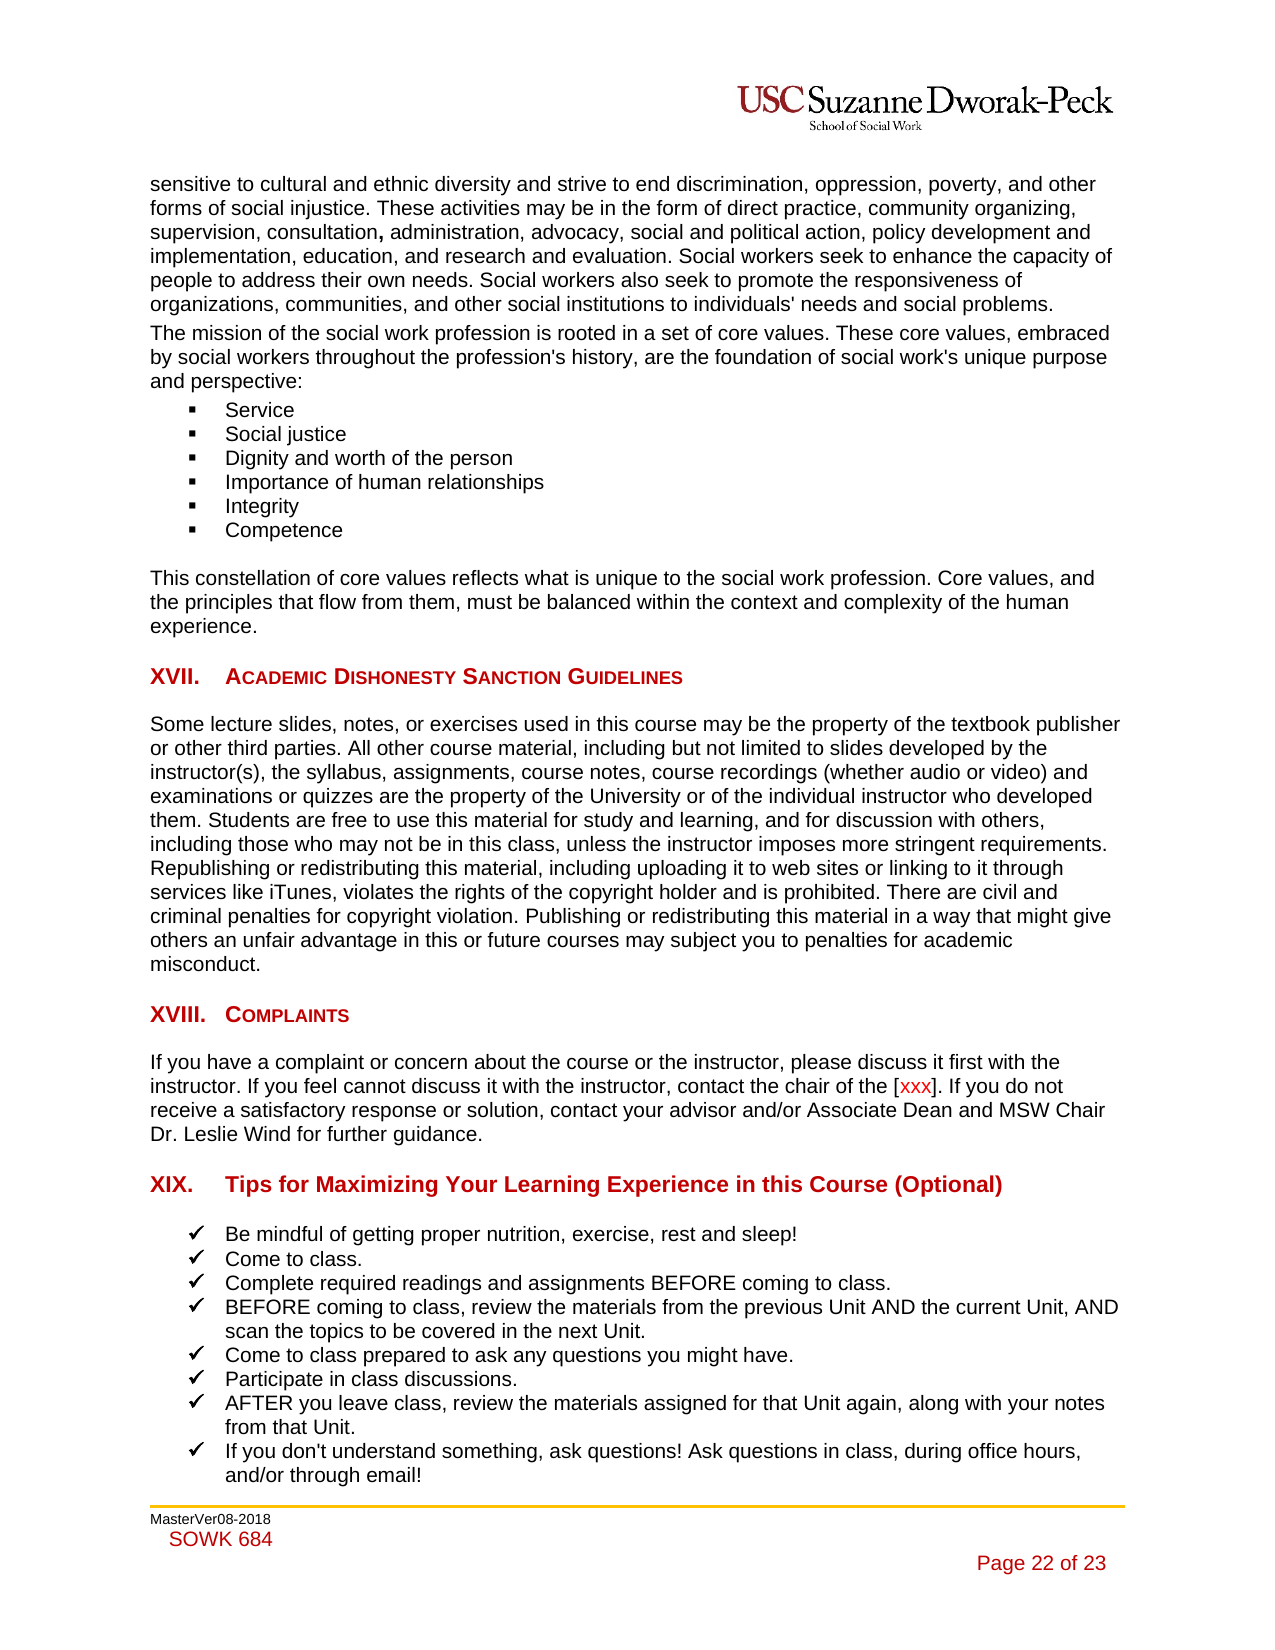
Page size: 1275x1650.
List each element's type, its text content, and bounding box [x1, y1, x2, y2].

text Integrity [187, 494, 1125, 518]
text This constellation of core values reflects what is unique to the social work profession. Core values, and the principles that flow from them, must be balanced within the context and complexity of the human experience. [150, 566, 1125, 638]
subtitle Academic Dishonesty Sanction Guidelines [150, 663, 1125, 689]
list Tips for Maximizing Your Learning Experience in this Course (Optional) [150, 1171, 1125, 1197]
text Competence [187, 518, 1125, 542]
text If you don't understand something, ask questions! Ask questions in class, during office hours, and/or through email! [187, 1439, 1125, 1487]
text Complete required readings and assignments BEFORE coming to class. [187, 1270, 1125, 1294]
text The mission of the social work profession is rooted in a set of core values. These core values, embraced by social workers throughout the profession's history, are the foundation of social work's unique purpose and perspective: [150, 321, 1125, 393]
picture [731, 75, 1125, 138]
text Participate in class discussions. [187, 1367, 1125, 1391]
text AFTER you leave class, review the materials assigned for that Unit again, along with your notes from that Unit. [187, 1391, 1125, 1439]
text Dignity and worth of the person [187, 446, 1125, 470]
text Come to class prepared to ask any questions you might have. [187, 1342, 1125, 1367]
text Social justice [187, 422, 1125, 446]
text If you have a complaint or concern about the course or the instructor, please discuss it first with the instructor. If you feel cannot discuss it with the instructor, contact the chair of the [xxx]. If you do not receive a satisfactory response or solution, contact your advisor and/or Associate Dean and MSW Chair Dr. Leslie Wind for further guidance. [150, 1050, 1125, 1146]
text Importance of human relationships [187, 470, 1125, 494]
text Be mindful of getting proper nutrition, exercise, rest and sleep! [187, 1222, 1125, 1246]
text BEFORE coming to class, review the materials from the previous Unit AND the current Unit, AND scan the topics to be covered in the next Unit. [187, 1294, 1125, 1342]
text Come to class. [187, 1246, 1125, 1270]
text Some lecture slides, notes, or exercises used in this course may be the property of the textbook publisher or other third parties. All other course material, including but not limited to slides developed by the instructor(s), the syllabus, assignments, course notes, course recordings (whether audio or video) and examinations or quizzes are the property of the University or of the individual instructor who developed them. Students are free to use this material for study and learning, and for discussion with others, including those who may not be in this class, unless the instructor imposes more stringent requirements. Republishing or redistributing this material, including uploading it to web sites or linking to it through services like iTunes, violates the rights of the copyright holder and is prohibited. There are civil and criminal penalties for copyright violation. Publishing or redistributing this material in a way that might give others an unfair advantage in this or future courses may subject you to penalties for academic misconduct. [150, 712, 1125, 976]
text Service [187, 398, 1125, 422]
subtitle Complaints [150, 1001, 1125, 1027]
